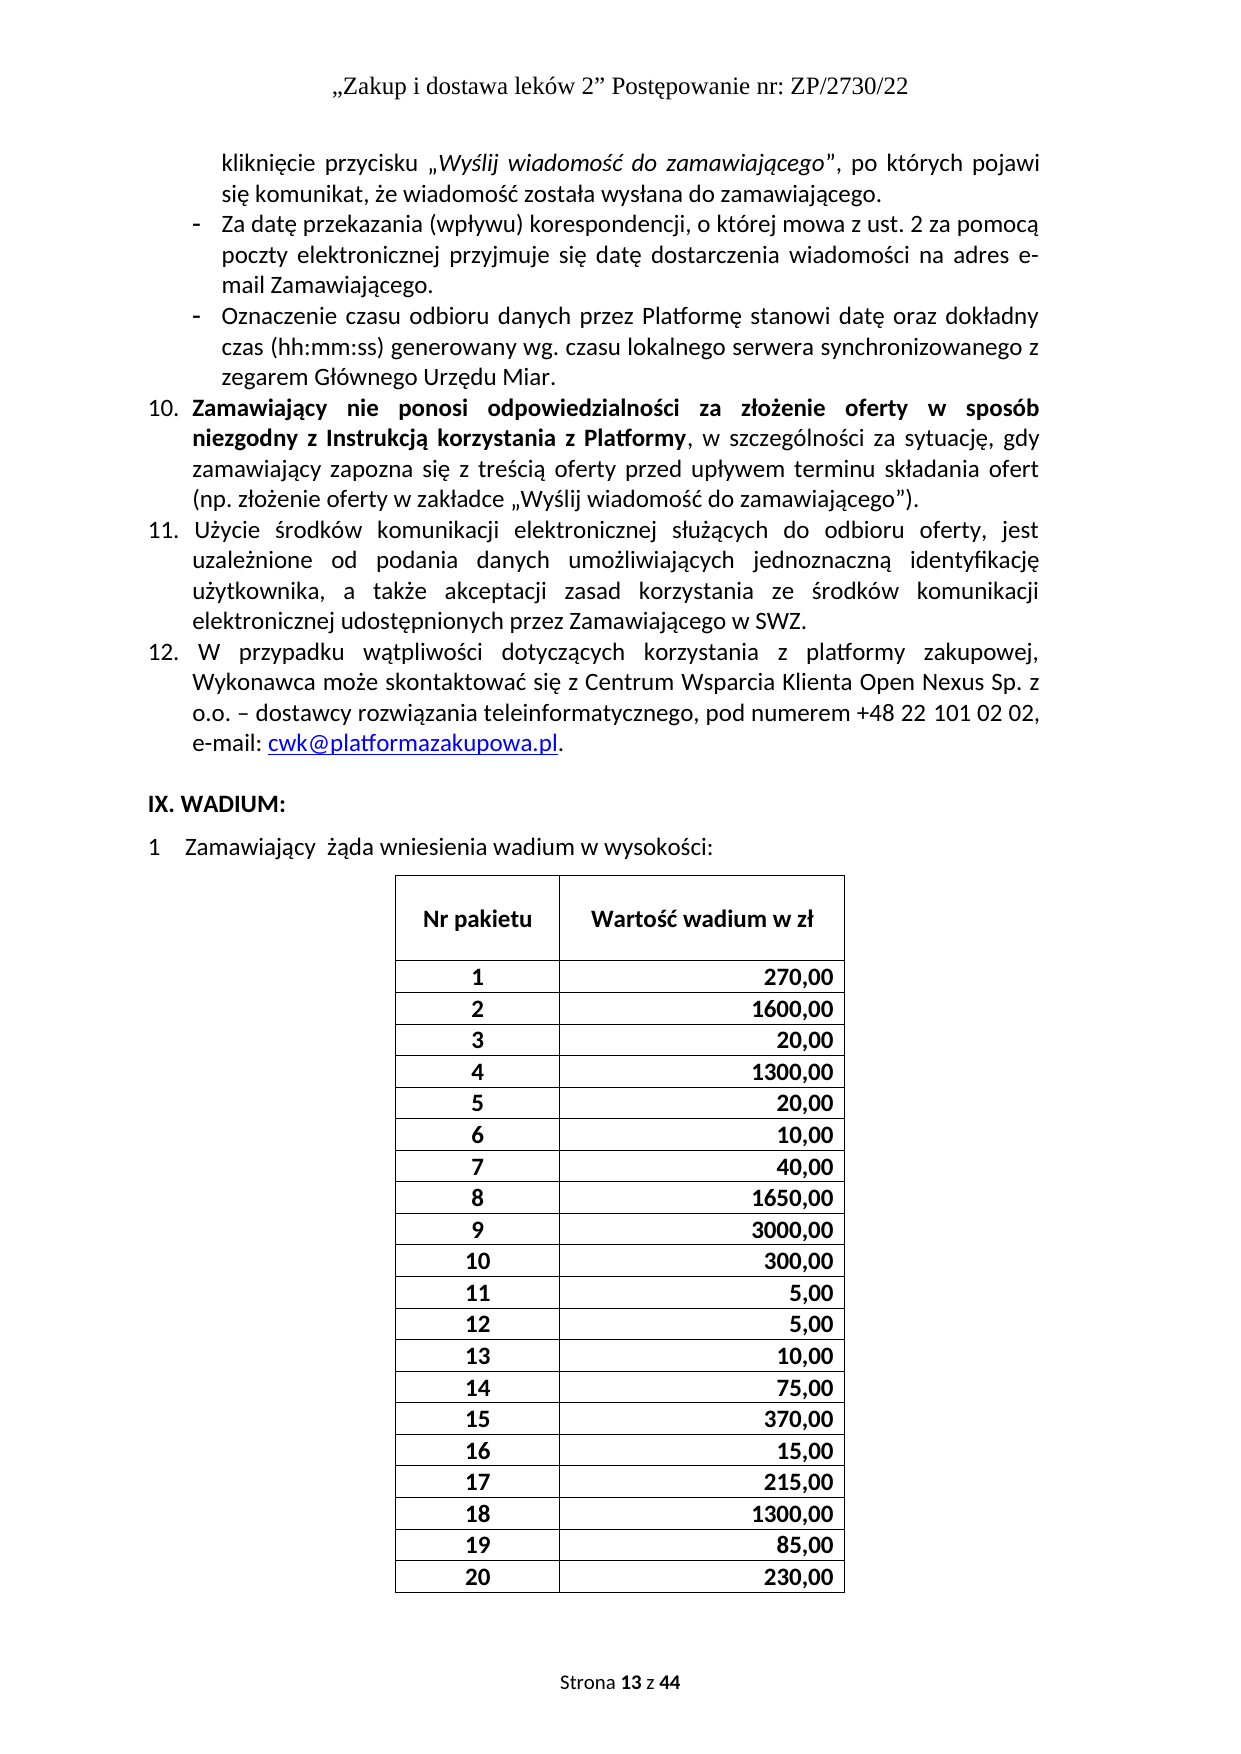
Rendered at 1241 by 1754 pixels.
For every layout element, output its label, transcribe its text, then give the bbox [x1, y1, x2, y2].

table_cell 5,00 [560, 1309, 844, 1339]
table_cell 20 [396, 1561, 559, 1592]
table_cell 20,00 [560, 1088, 844, 1118]
table_cell 10,00 [560, 1340, 844, 1371]
table_cell 16 [396, 1435, 559, 1465]
table_cell 6 [396, 1119, 559, 1150]
table_cell 3000,00 [560, 1214, 844, 1244]
table_cell 1600,00 [560, 993, 844, 1023]
text 11. Użycie środków komunikacji elektronicznej służących do odbioru oferty, jest uzależnione od podania danych umożliwiających jednoznaczną identyfikację użytkownika, a także akceptacji zasad korzystania ze środków komunikacji elektronicznej udostępnionych przez Zamawiającego w SWZ. [148, 514, 1040, 636]
table_cell 17 [396, 1466, 559, 1497]
table_cell 15 [396, 1403, 559, 1434]
table_cell 19 [396, 1530, 559, 1560]
table_cell 10 [396, 1245, 559, 1276]
table_cell 12 [396, 1309, 559, 1339]
list Za datę przekazania (wpływu) korespondencji, o której mowa z ust. 2 za pomocą poczty elektronicznej przyjmuje się datę dostarczenia wiadomości na adres e-mail Zamawiającego. [192, 209, 1040, 300]
table_header Wartość wadium w zł [560, 876, 844, 960]
table_cell 1 [396, 961, 559, 992]
table_cell 18 [396, 1498, 559, 1528]
list Oznaczenie czasu odbioru danych przez Platformę stanowi datę oraz dokładny czas (hh:mm:ss) generowany wg. czasu lokalnego serwera synchronizowanego z zegarem Głównego Urzędu Miar. [192, 300, 1040, 392]
table_cell 4 [396, 1056, 559, 1087]
table_cell 9 [396, 1214, 559, 1244]
table_cell 40,00 [560, 1151, 844, 1181]
table_cell 1300,00 [560, 1498, 844, 1528]
table_header Nr pakietu [396, 876, 559, 960]
table_cell 75,00 [560, 1372, 844, 1402]
table_cell 1650,00 [560, 1182, 844, 1213]
table_cell 270,00 [560, 961, 844, 992]
table_cell 15,00 [560, 1435, 844, 1465]
table_cell 2 [396, 993, 559, 1023]
table_cell 8 [396, 1182, 559, 1213]
text 10. Zamawiający nie ponosi odpowiedzialności za złożenie oferty w sposób niezgodny z Instrukcją korzystania z Platformy, w szczególności za sytuację, gdy zamawiający zapozna się z treścią oferty przed upływem terminu składania ofert (np. złożenie oferty w zakładce „Wyślij wiadomość do zamawiającego”). [148, 392, 1040, 514]
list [192, 148, 1040, 209]
text IX. WADIUM: [148, 788, 1093, 819]
text 12. W przypadku wątpliwości dotyczących korzystania z platformy zakupowej, Wykonawca może skontaktować się z Centrum Wsparcia Klienta Open Nexus Sp. z o.o. – dostawcy rozwiązania teleinformatycznego, pod numerem +48 22 101 02 02, e-mail: cwk@platformazakupowa.pl. [148, 636, 1040, 758]
table_cell 7 [396, 1151, 559, 1181]
table_cell 230,00 [560, 1561, 844, 1592]
list Zamawiający żąda wniesienia wadium w wysokości: [148, 832, 1093, 862]
table_cell 10,00 [560, 1119, 844, 1150]
table_cell 20,00 [560, 1025, 844, 1055]
table_cell 5 [396, 1088, 559, 1118]
table_cell 13 [396, 1340, 559, 1371]
table_cell 215,00 [560, 1466, 844, 1497]
table_cell 300,00 [560, 1245, 844, 1276]
table_cell 11 [396, 1277, 559, 1307]
table_cell 85,00 [560, 1530, 844, 1560]
table_cell 370,00 [560, 1403, 844, 1434]
table_cell 5,00 [560, 1277, 844, 1307]
table_cell 1300,00 [560, 1056, 844, 1087]
table_cell 3 [396, 1025, 559, 1055]
table_cell 14 [396, 1372, 559, 1402]
